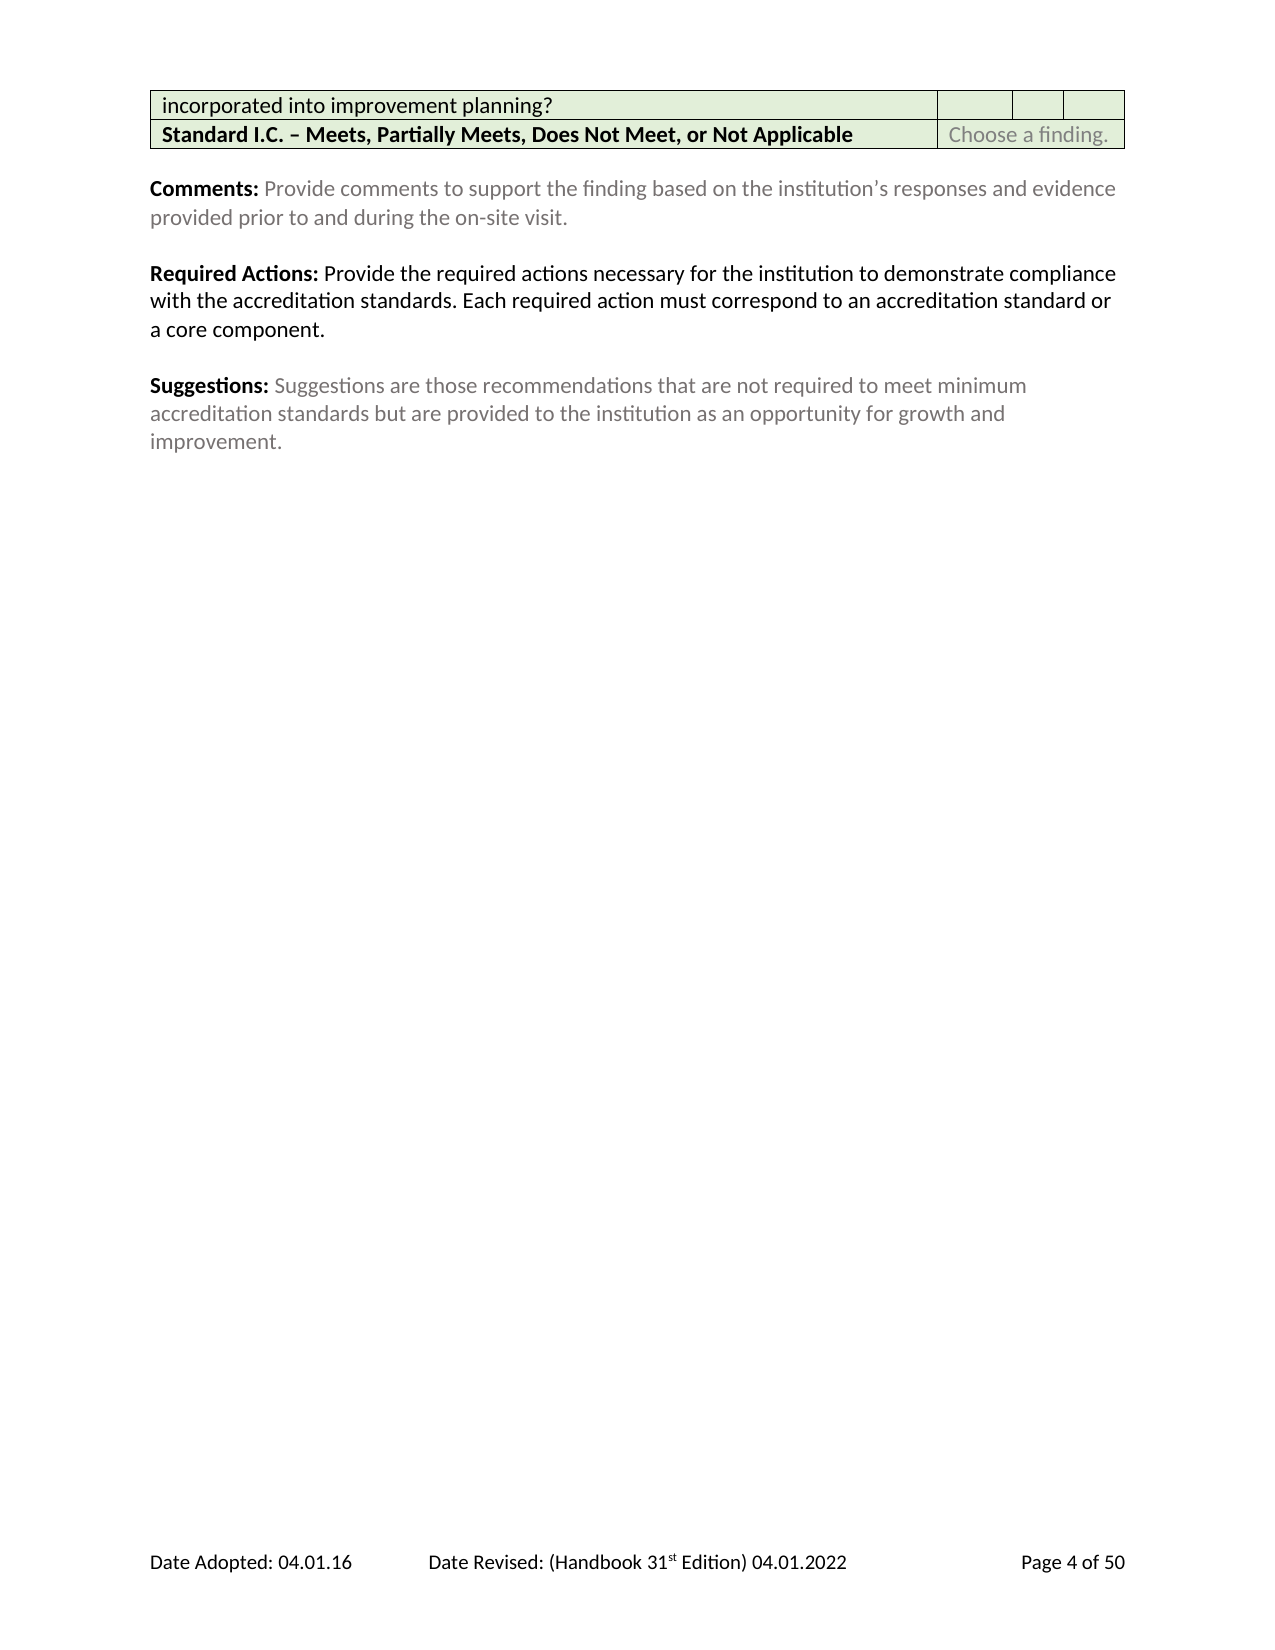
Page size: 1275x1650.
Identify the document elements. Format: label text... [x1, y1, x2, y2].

text Required Actions: [150, 259, 1125, 343]
text Comments: [150, 174, 1125, 231]
text Suggestions: [150, 371, 1125, 455]
